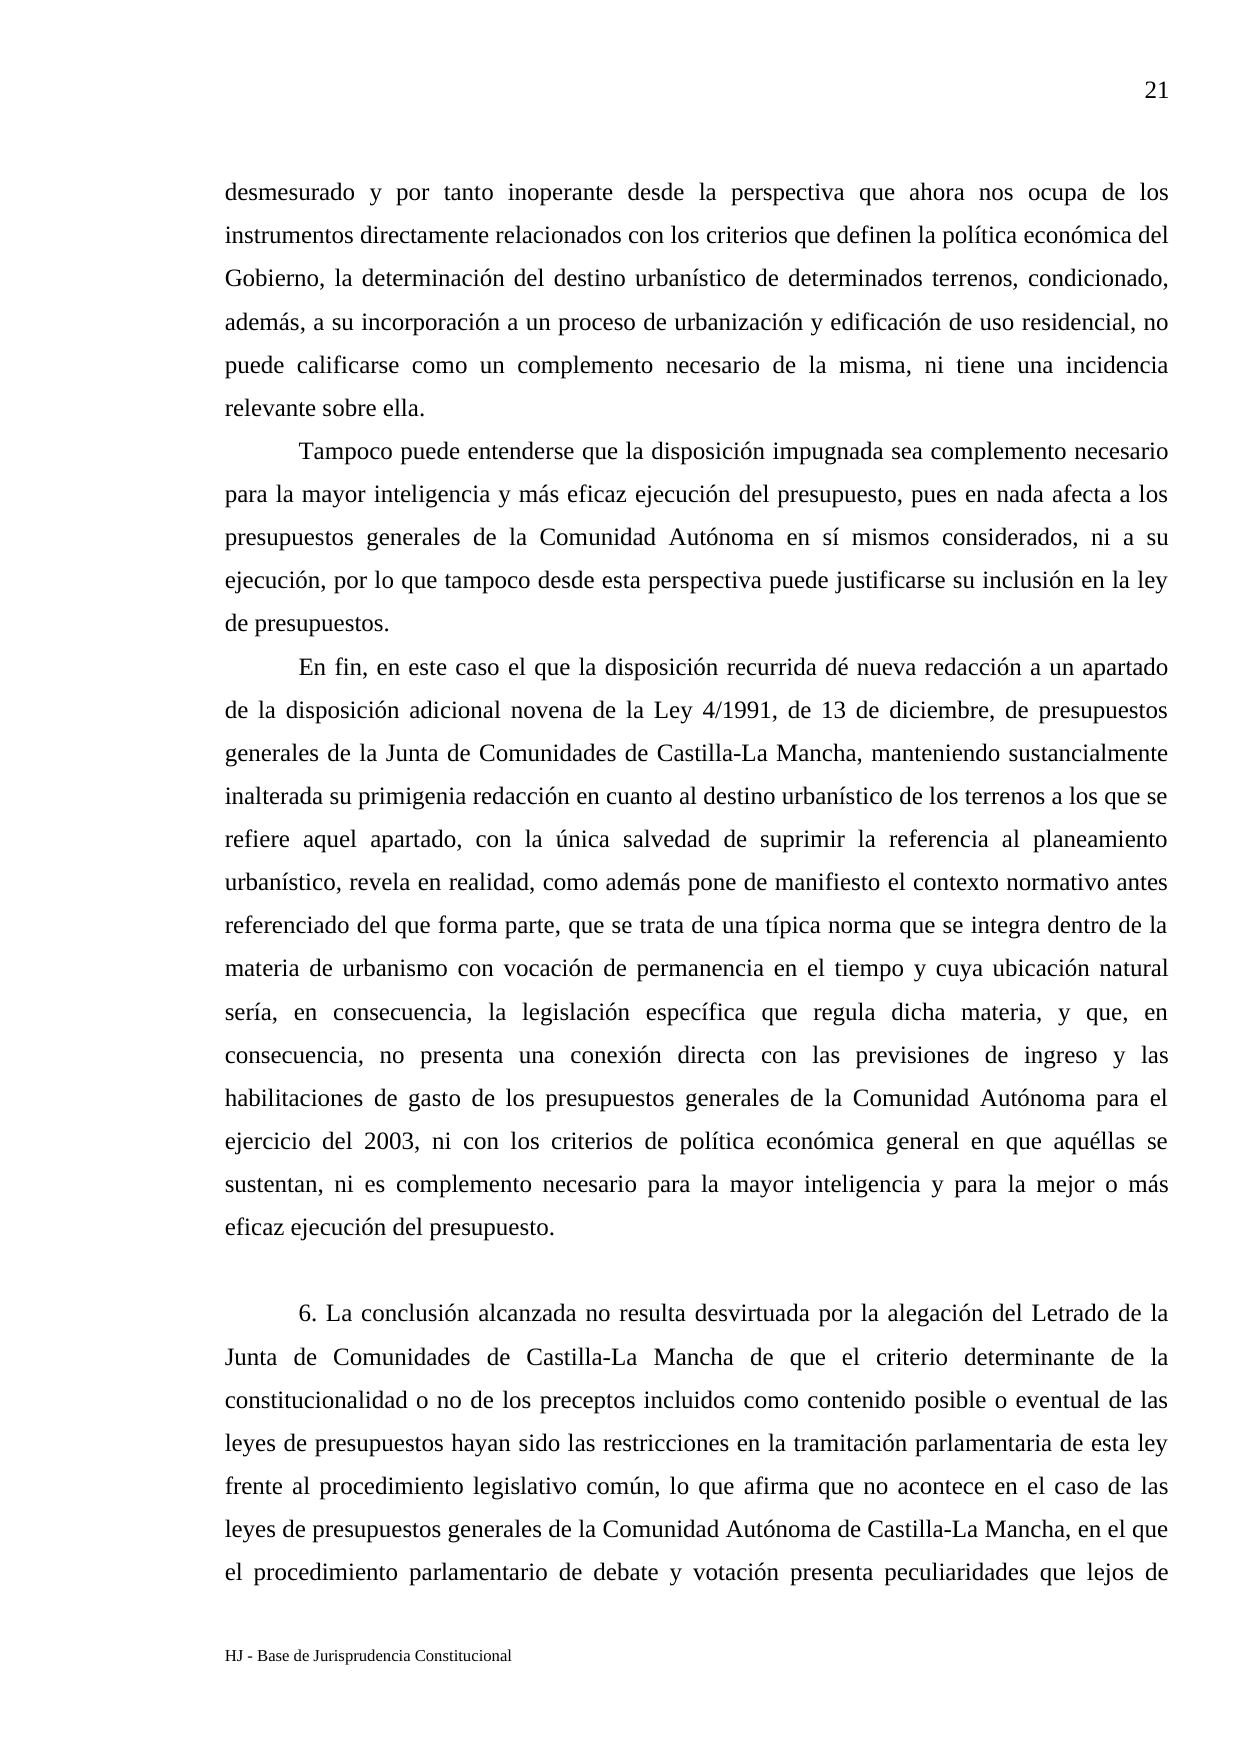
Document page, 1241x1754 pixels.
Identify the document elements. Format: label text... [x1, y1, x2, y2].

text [224, 177, 1169, 422]
text Tampoco puede entenderse que la disposición impugnada sea complemento necesario para la mayor inteligencia y más eficaz ejecución del presupuesto, pues en nada afecta a los presupuestos generales de la Comunidad Autónoma en sí mismos considerados, ni a su ejecución, por lo que tampoco desde esta perspectiva puede justificarse su inclusión en la ley de presupuestos. [224, 436, 1169, 637]
text En fin, en este caso el que la disposición recurrida dé nueva redacción a un apartado de la disposición adicional novena de la Ley 4/1991, de 13 de diciembre, de presupuestos generales de la Junta de Comunidades de Castilla-La Mancha, manteniendo sustancialmente inalterada su primigenia redacción en cuanto al destino urbanístico de los terrenos a los que se refiere aquel apartado, con la única salvedad de suprimir la referencia al planeamiento urbanístico, revela en realidad, como además pone de manifiesto el contexto normativo antes referenciado del que forma parte, que se trata de una típica norma que se integra dentro de la materia de urbanismo con vocación de permanencia en el tiempo y cuya ubicación natural sería, en consecuencia, la legislación específica que regula dicha materia, y que, en consecuencia, no presenta una conexión directa con las previsiones de ingreso y las habilitaciones de gasto de los presupuestos generales de la Comunidad Autónoma para el ejercicio del 2003, ni con los criterios de política económica general en que aquéllas se sustentan, ni es complemento necesario para la mayor inteligencia y para la mejor o más eficaz ejecución del presupuesto. [224, 652, 1169, 1241]
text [224, 1298, 1169, 1586]
